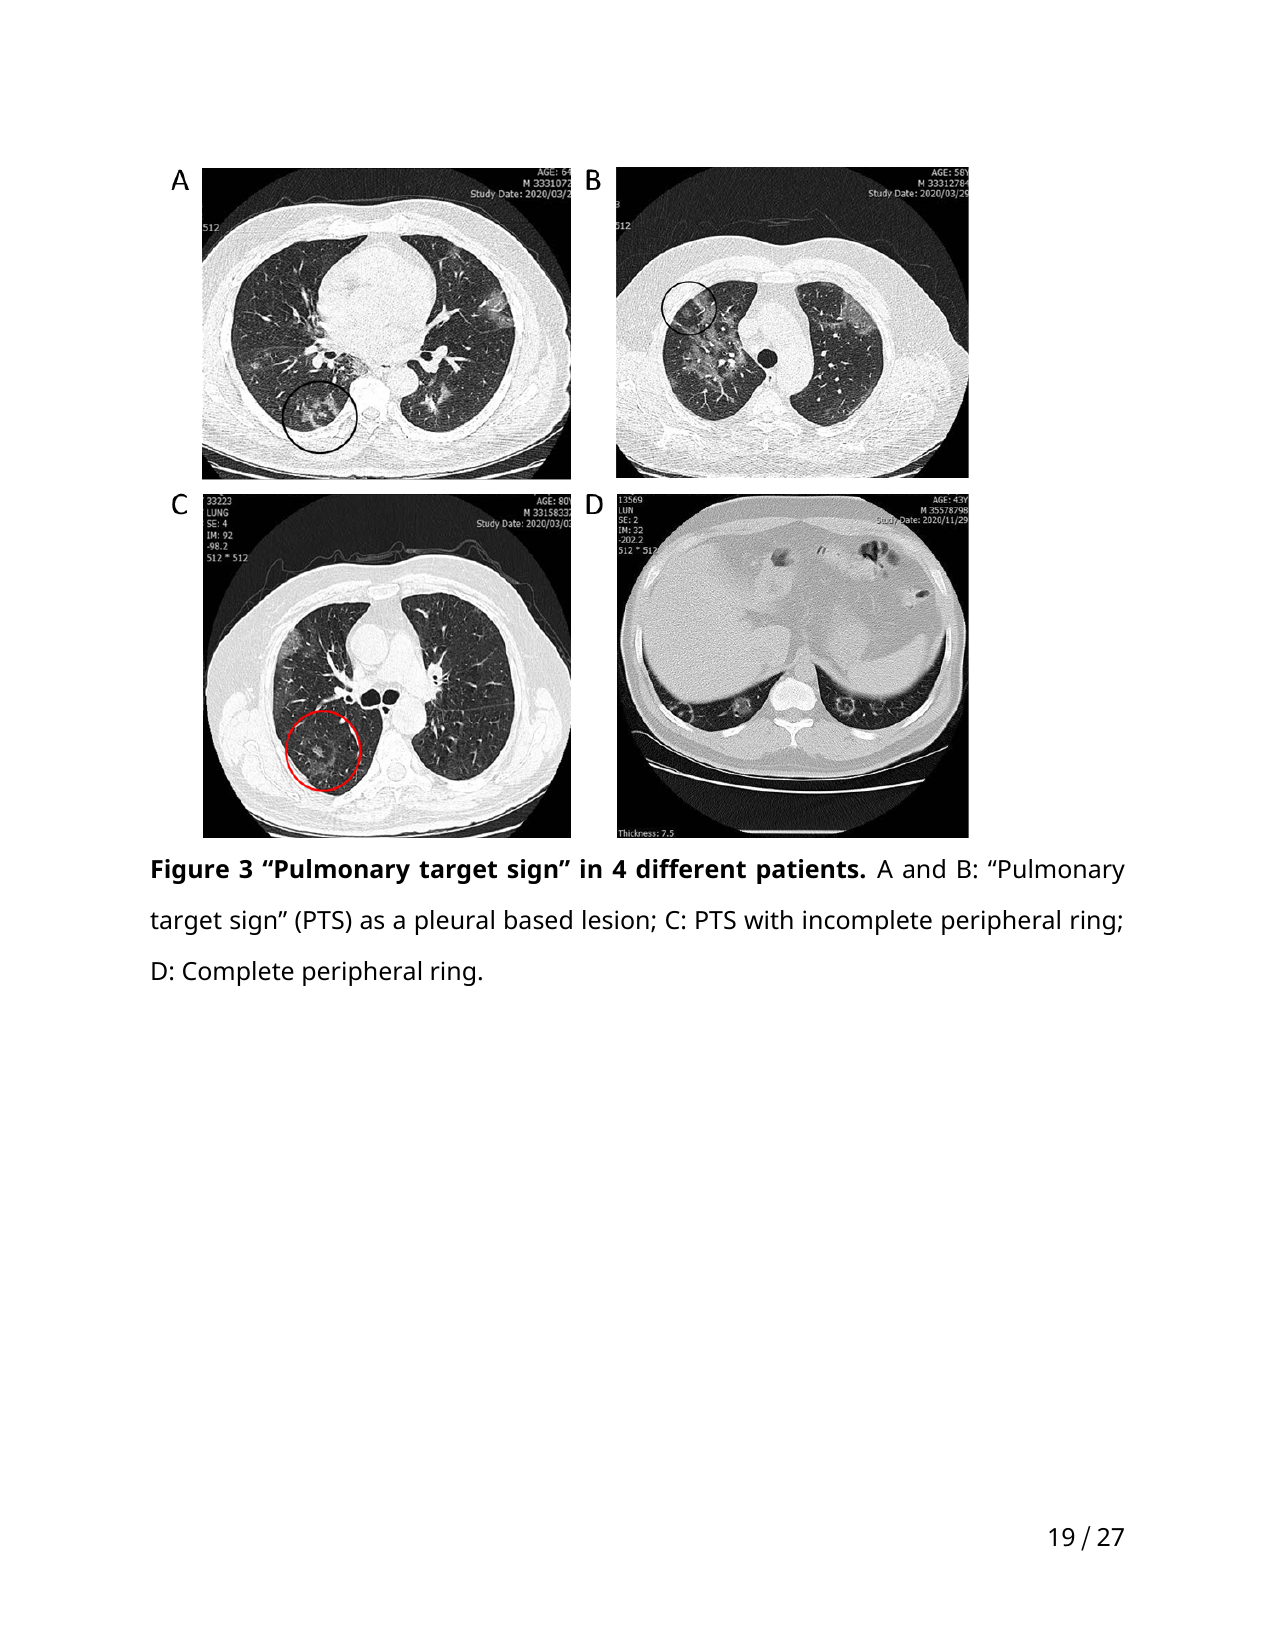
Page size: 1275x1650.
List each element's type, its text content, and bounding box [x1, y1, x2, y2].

picture [150, 150, 969, 838]
text Figure 3 “Pulmonary target sign” in 4 different patients. A and B: “Pulmonary target sign” (PTS) as a pleural based lesion; C: PTS with incomplete peripheral ring; D: Complete peripheral ring. [150, 852, 1125, 988]
